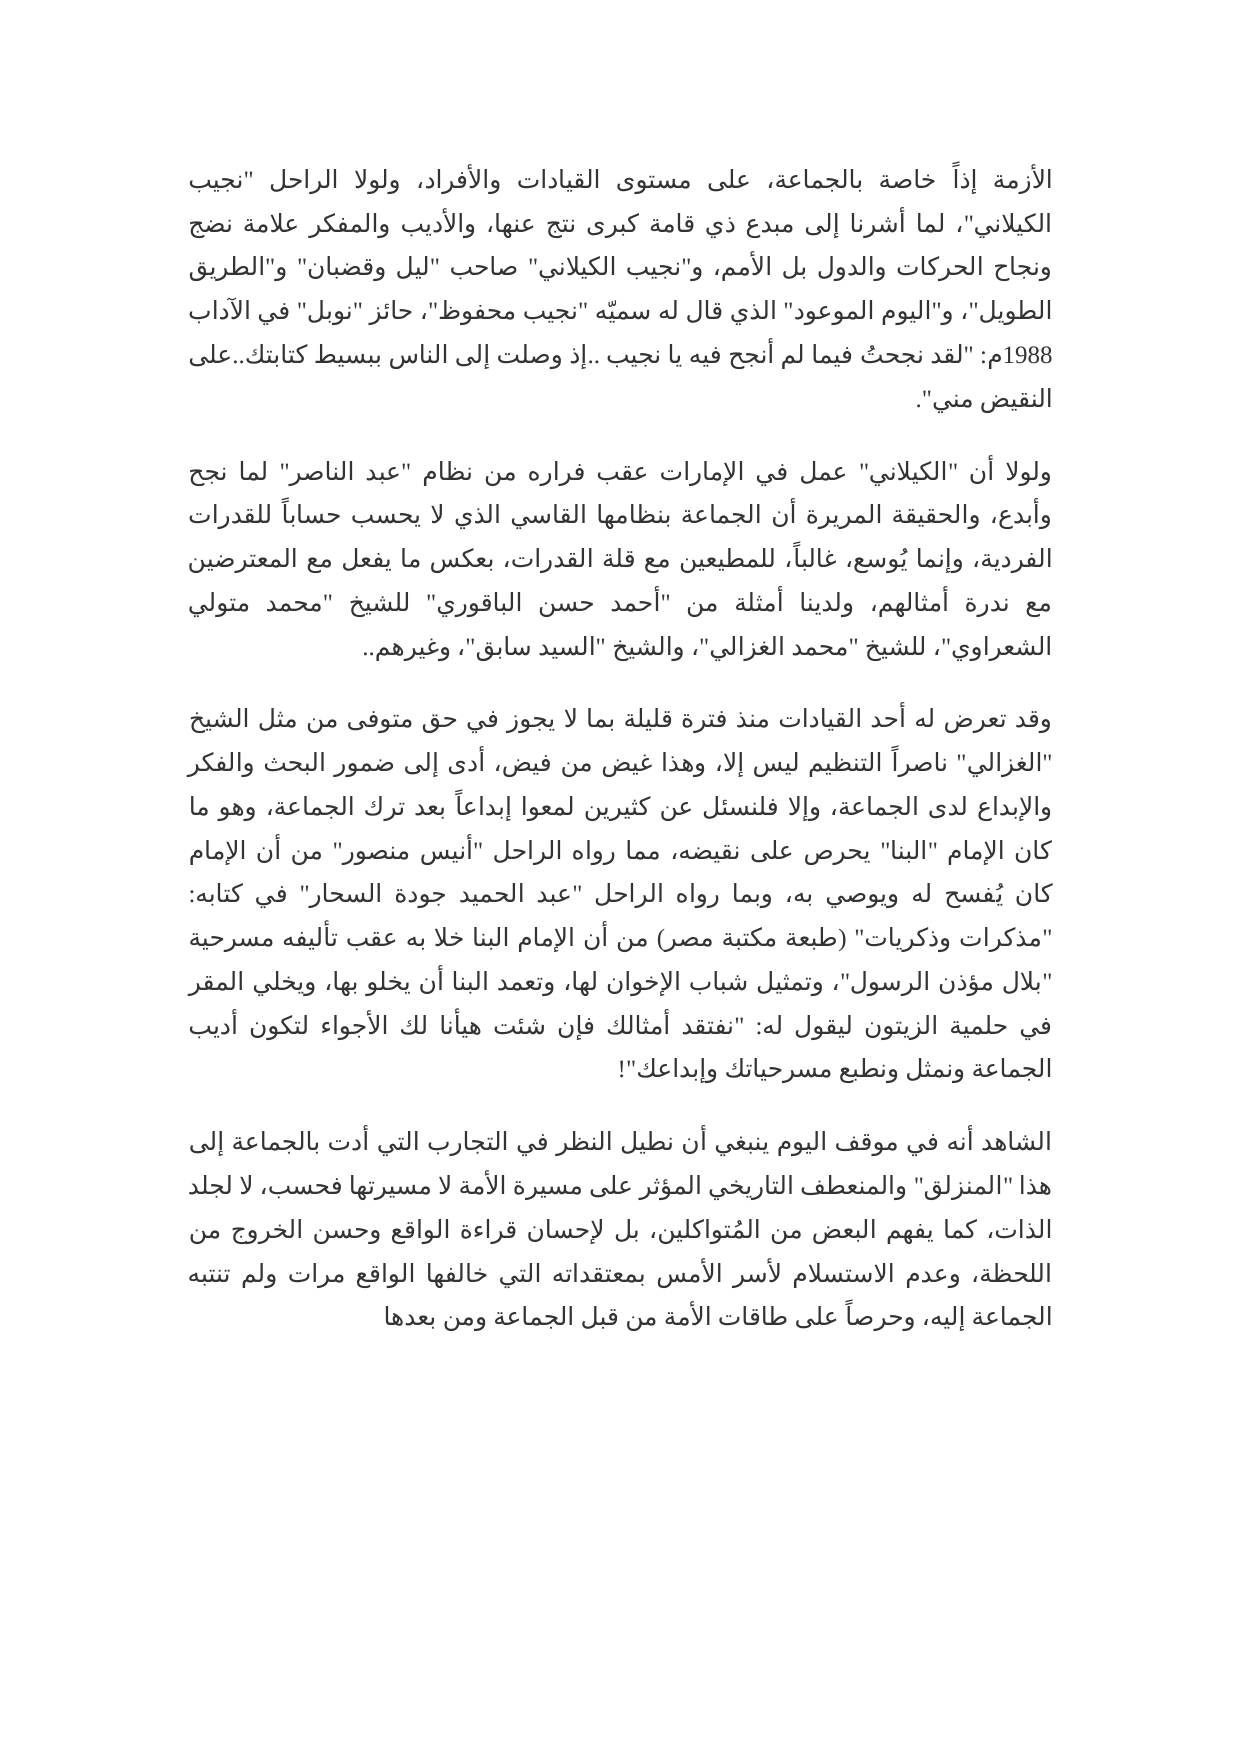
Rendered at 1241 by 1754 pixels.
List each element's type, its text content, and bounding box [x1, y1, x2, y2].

text الشاهد أنه في موقف اليوم ينبغي أن نطيل النظر في التجارب التي أدت بالجماعة إلى هذا "المنزلق" والمنعطف التاريخي المؤثر على مسيرة الأمة لا مسيرتها فحسب، لا لجلد الذات، كما يفهم البعض من المُتواكلين، بل لإحسان قراءة الواقع وحسن الخروج من اللحظة، وعدم الاستسلام لأسر الأمس بمعتقداته التي خالفها الواقع مرات ولم تنتبه الجماعة إليه، وحرصاً على طاقات الأمة من قبل الجماعة ومن بعدها [187, 1112, 1053, 1331]
text وقد تعرض له أحد القيادات منذ فترة قليلة بما لا يجوز في حق متوفى من مثل الشيخ "الغزالي" ناصراً التنظيم ليس إلا، وهذا غيض من فيض، أدى إلى ضمور البحث والفكر والإبداع لدى الجماعة، وإلا فلنسئل عن كثيرين لمعوا إبداعاً بعد ترك الجماعة، وهو ما كان الإمام "البنا" يحرص على نقيضه، مما رواه الراحل "أنيس منصور" من أن الإمام كان يُفسح له ويوصي به، وبما رواه الراحل "عبد الحميد جودة السحار" في كتابه: "مذكرات وذكريات" (طبعة مكتبة مصر) من أن الإمام البنا خلا به عقب تأليفه مسرحية "بلال مؤذن الرسول"، وتمثيل شباب الإخوان لها، وتعمد البنا أن يخلو بها، ويخلي المقر في حلمية الزيتون ليقول له: "نفتقد أمثالك فإن شئت هيأنا لك الأجواء لتكون أديب الجماعة ونمثل ونطبع مسرحياتك وإبداعك"! [187, 689, 1053, 1083]
text ولولا أن "الكيلاني" عمل في الإمارات عقب فراره من نظام "عبد الناصر" لما نجح وأبدع، والحقيقة المريرة أن الجماعة بنظامها القاسي الذي لا يحسب حساباً للقدرات الفردية، وإنما يُوسع، غالباً، للمطيعين مع قلة القدرات، بعكس ما يفعل مع المعترضين مع ندرة أمثالهم، ولدينا أمثلة من "أحمد حسن الباقوري" للشيخ "محمد متولي الشعراوي"، للشيخ "محمد الغزالي"، والشيخ "السيد سابق"، وغيرهم.. [187, 442, 1053, 660]
text الأزمة إذاً خاصة بالجماعة، على مستوى القيادات والأفراد، ولولا الراحل "نجيب الكيلاني"، لما أشرنا إلى مبدع ذي قامة كبرى نتج عنها، والأديب والمفكر علامة نضج ونجاح الحركات والدول بل الأمم، و"نجيب الكيلاني" صاحب "ليل وقضبان" و"الطريق الطويل"، و"اليوم الموعود" الذي قال له سميّه "نجيب محفوظ"، حائز "نوبل" في الآداب 1988م: "لقد نجحتُ فيما لم أنجح فيه يا نجيب ..إذ وصلت إلى الناس ببسيط كتابتك..على النقيض مني". [187, 150, 1053, 412]
